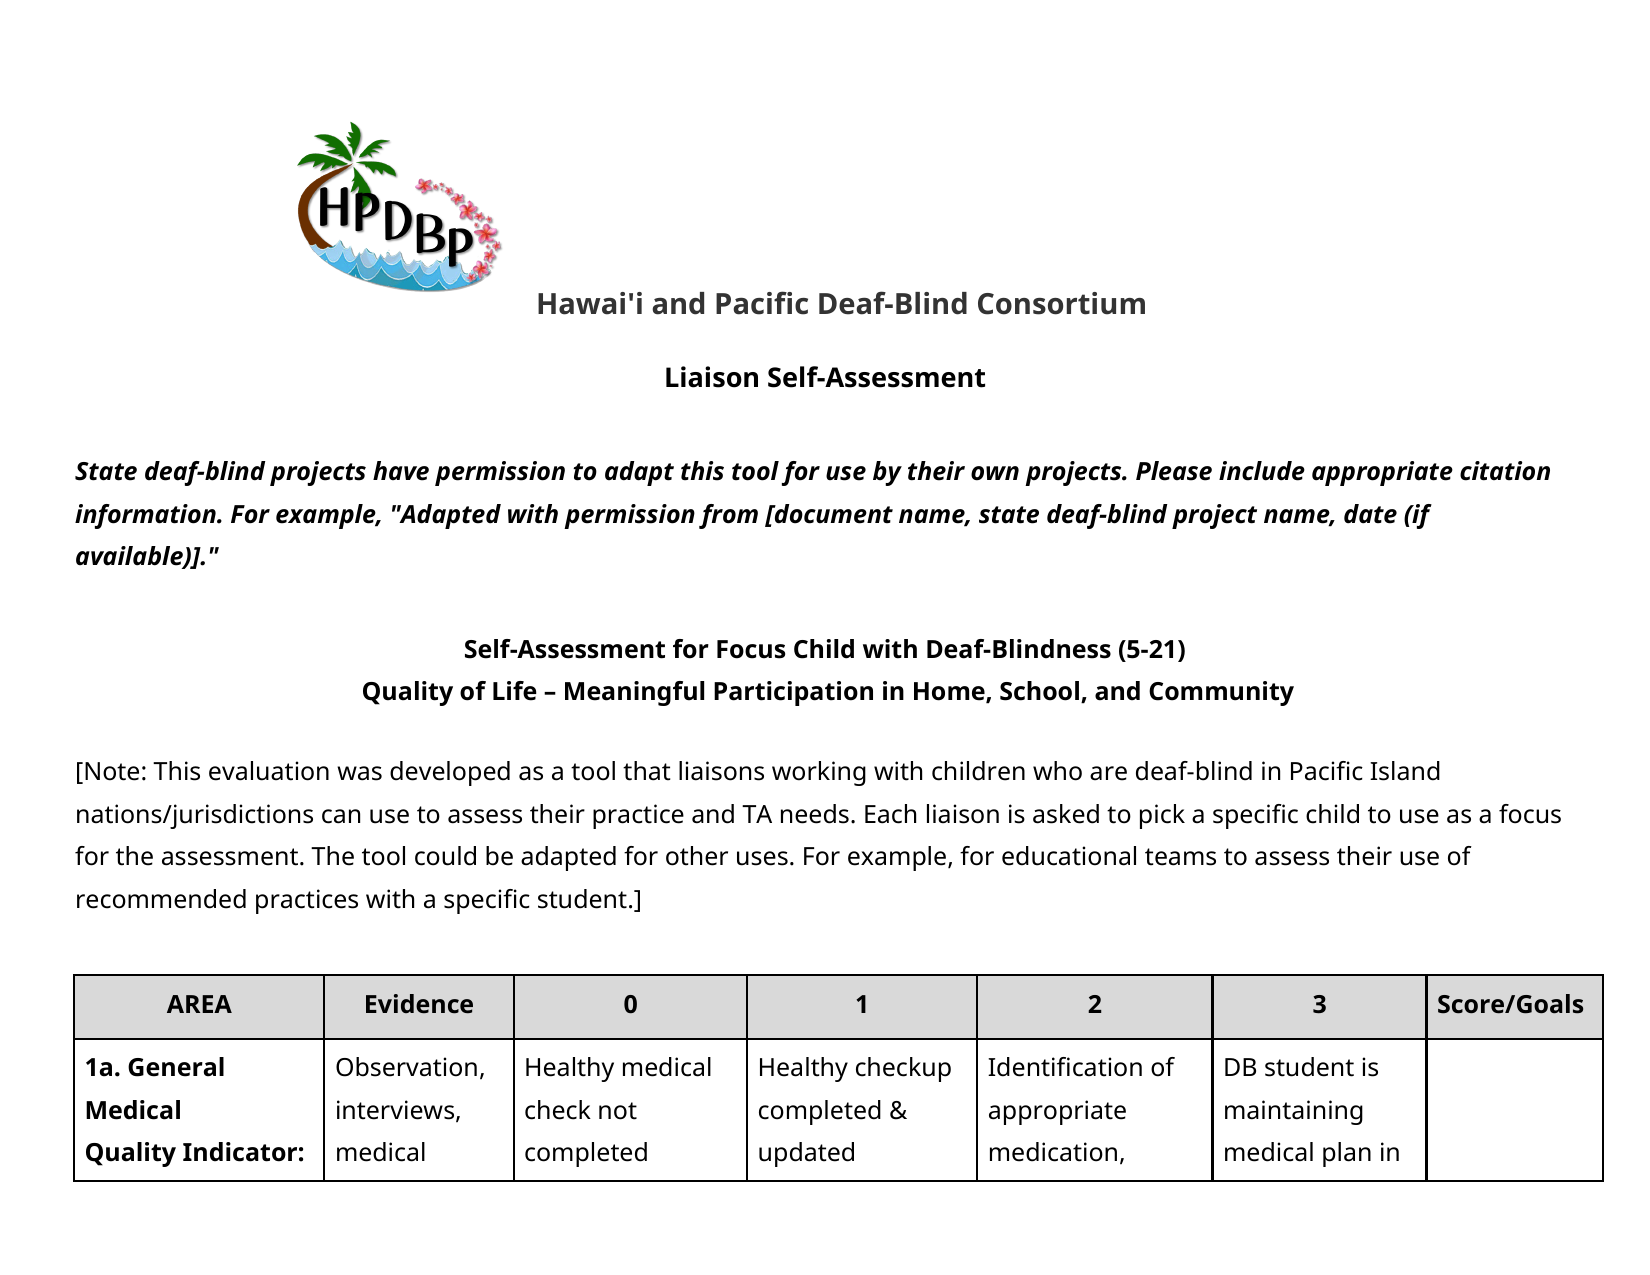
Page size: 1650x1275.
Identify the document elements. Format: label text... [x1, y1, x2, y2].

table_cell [75, 1040, 323, 1179]
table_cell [515, 1040, 746, 1179]
text Hawai'i and Pacific Deaf-Blind Consortium [281, 112, 1575, 323]
text [Note: This evaluation was developed as a tool that liaisons working with children who are deaf-blind in Pacific Island nations/jurisdictions can use to assess their practice and TA needs. Each liaison is asked to pick a specific child to use as a focus for the assessment. The tool could be adapted for other uses. For example, for educational teams to assess their use of recommended practices with a specific student.] [75, 754, 1575, 916]
text Self-Assessment for Focus Child with Deaf-Blindness (5-21) [75, 632, 1575, 666]
table_header 2 [978, 976, 1211, 1038]
table_header Evidence [325, 976, 513, 1038]
table_cell [1428, 1040, 1602, 1179]
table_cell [748, 1040, 976, 1179]
table_header 1 [748, 976, 976, 1038]
picture [281, 112, 536, 315]
table_header AREA [75, 976, 323, 1038]
table_header Score/Goals [1428, 976, 1602, 1038]
text State deaf-blind projects have permission to adapt this tool for use by their own projects. Please include appropriate citation information. For example, "Adapted with permission from [document name, state deaf-blind project name, date (if available)]." [75, 454, 1575, 573]
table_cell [325, 1040, 513, 1179]
table_header 0 [515, 976, 746, 1038]
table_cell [1214, 1040, 1425, 1179]
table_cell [978, 1040, 1211, 1179]
table_header 3 [1214, 976, 1425, 1038]
text Liaison Self-Assessment [75, 358, 1575, 395]
text Quality of Life – Meaningful Participation in Home, School, and Community [75, 674, 1575, 708]
